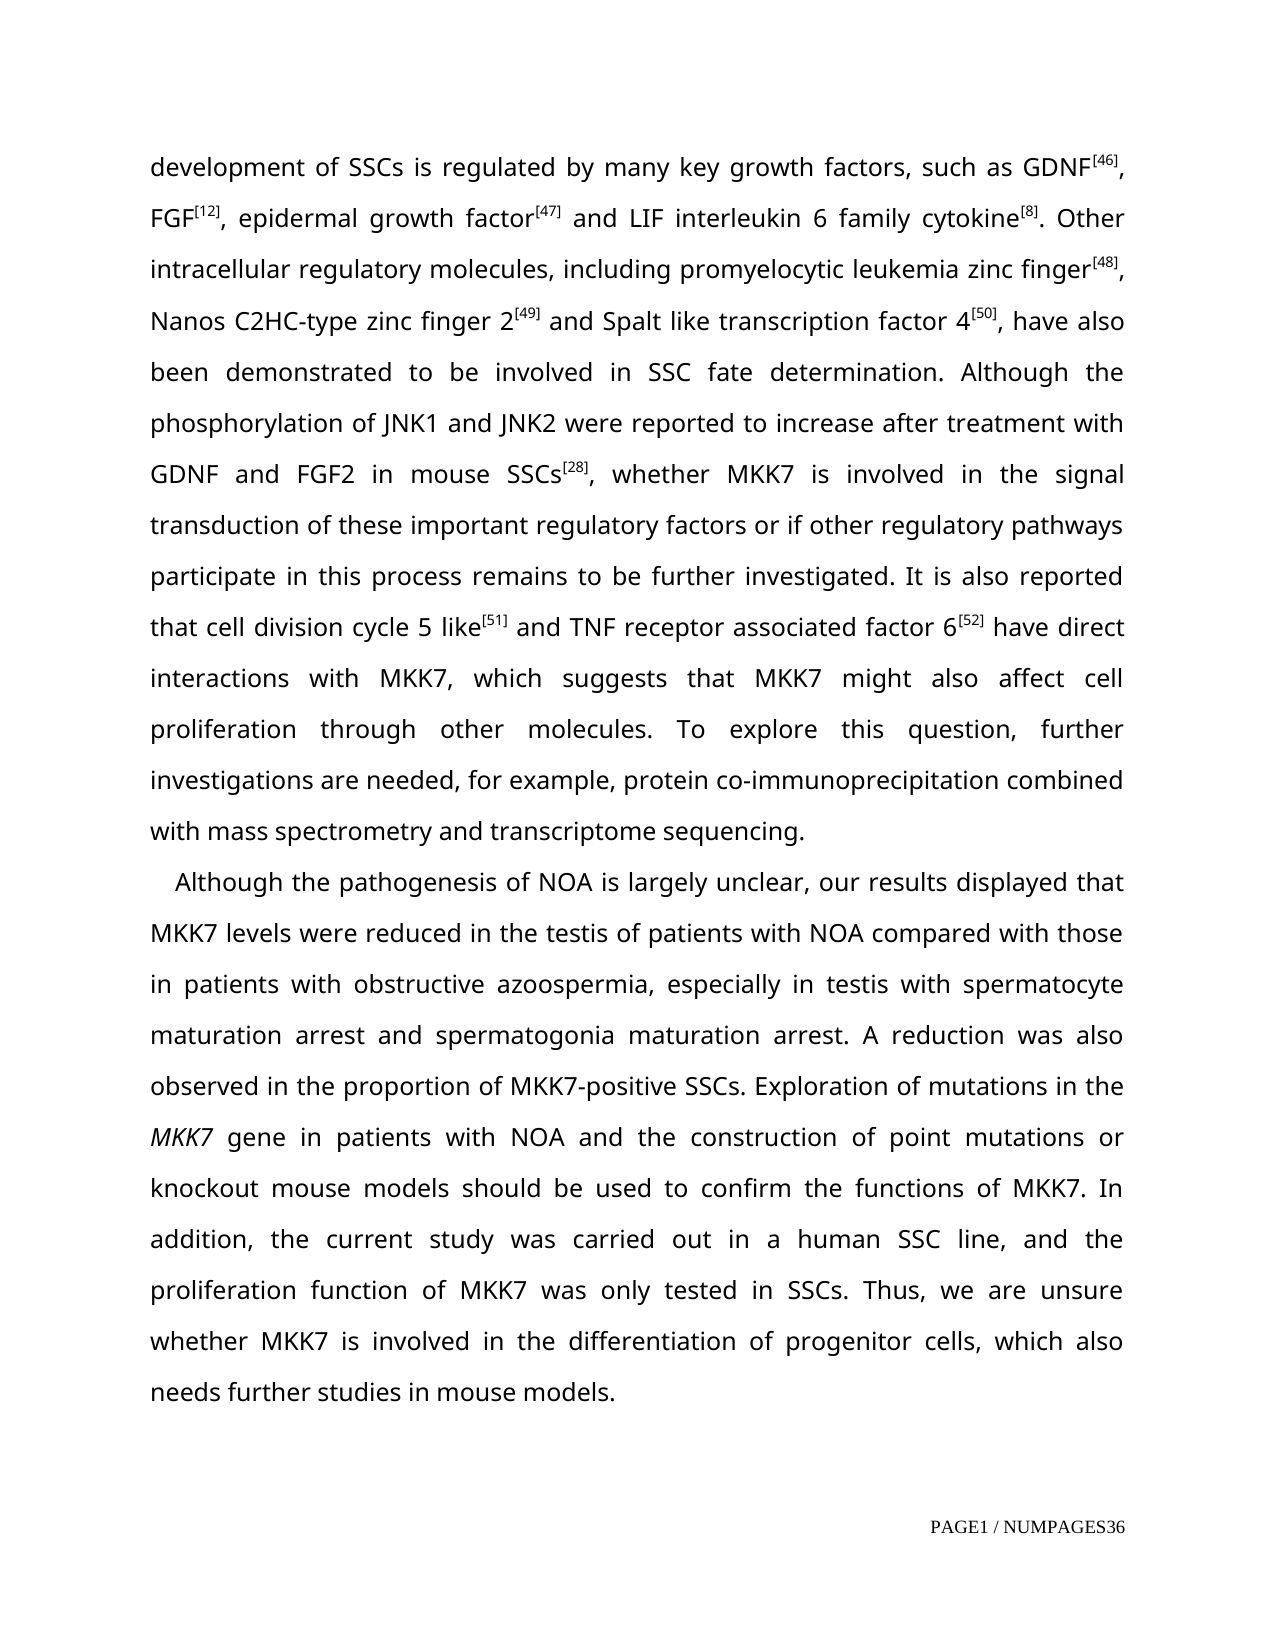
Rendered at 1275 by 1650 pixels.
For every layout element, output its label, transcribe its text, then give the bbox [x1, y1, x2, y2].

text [150, 150, 1125, 848]
text Although the pathogenesis of NOA is largely unclear, our results displayed that MKK7 levels were reduced in the testis of patients with NOA compared with those in patients with obstructive azoospermia, especially in testis with spermatocyte maturation arrest and spermatogonia maturation arrest. A reduction was also observed in the proportion of MKK7-positive SSCs. Exploration of mutations in the MKK7 gene in patients with NOA and the construction of point mutations or knockout mouse models should be used to confirm the functions of MKK7. In addition, the current study was carried out in a human SSC line, and the proliferation function of MKK7 was only tested in SSCs. Thus, we are unsure whether MKK7 is involved in the differentiation of progenitor cells, which also needs further studies in mouse models. [150, 864, 1125, 1409]
